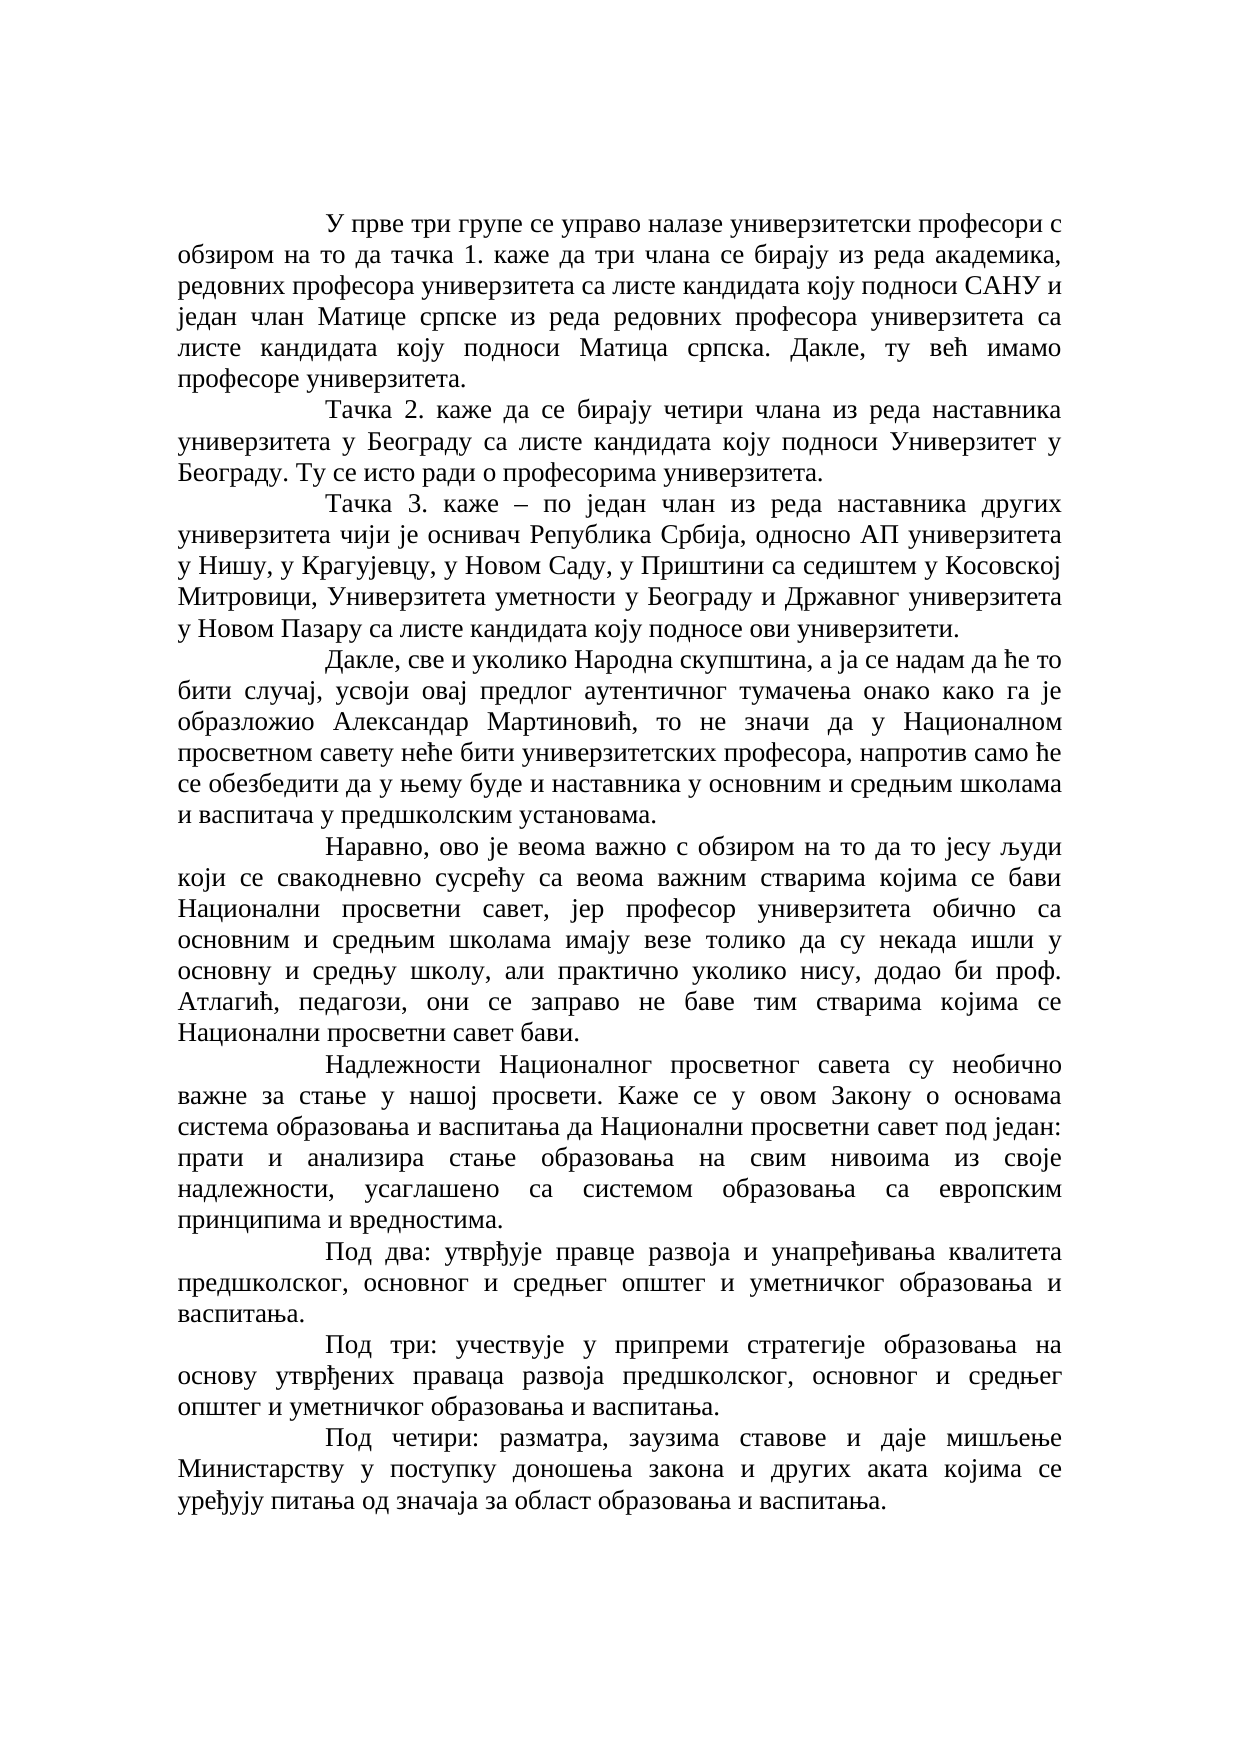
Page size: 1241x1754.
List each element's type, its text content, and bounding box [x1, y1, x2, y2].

text Тачка 3. каже – по један члан из реда наставника других универзитета чији је оснивач Република Србија, односно АП универзитета у Нишу, у Крагујевцу, у Новом Саду, у Приштини са седиштем у Косовској Митровици, Универзитета уметности у Београду и Државног универзитета у Новом Пазару са листе кандидата коју подносе ови универзитети. [177, 487, 1063, 643]
text Надлежности Националног просветног савета су необично важне за стање у нашој просвети. Каже се у овом Закону о основама система образовања и васпитања да Национални просветни савет под један: прати и анализира стање образовања на свим нивоима из своје надлежности, усаглашено са системом образовања са европским принципима и вредностима. [177, 1048, 1063, 1234]
text У прве три групе се управо налазе универзитетски професори с обзиром на то да тачка 1. каже да три члана се бирају из реда академика, редовних професора универзитета са листе кандидата коју подноси САНУ и један члан Матице српске из реда редовних професора универзитета са листе кандидата коју подноси Матица српска. Дакле, ту већ имамо професоре универзитета. [177, 207, 1063, 394]
text Под четири: разматра, заузима ставове и даје мишљење Министарству у поступку доношења закона и других аката којима се уређују питања од значаја за област образовања и васпитања. [177, 1421, 1063, 1515]
text Тачка 2. каже да се бирају четири члана из реда наставника универзитета у Београду са листе кандидата коју подноси Универзитет у Београду. Ту се исто ради о професорима универзитета. [177, 394, 1063, 487]
text Наравно, ово је веома важно с обзиром на то да то јесу људи који се свакодневно сусрећу са веома важним стварима којима се бави Национални просветни савет, јер професор универзитета обично са основним и средњим школама имају везе толико да су некада ишли у основну и средњу школу, али практично уколико нису, додао би проф. Атлагић, педагози, они се заправо не баве тим стварима којима се Национални просветни савет бави. [177, 830, 1063, 1048]
text Под три: учествује у припреми стратегије образовања на основу утврђених праваца развоја предшколског, основног и средњег општег и уметничког образовања и васпитања. [177, 1328, 1063, 1421]
text Дакле, све и уколико Народна скупштина, а ја се надам да ће то бити случај, усвоји овај предлог аутентичног тумачења онако како га је образложио Александар Мартиновић, то не значи да у Националном просветном савету неће бити универзитетских професора, напротив само ће се обезбедити да у њему буде и наставника у основним и средњим школама и васпитача у предшколским установама. [177, 643, 1063, 830]
text Под два: утврђује правце развоја и унапређивања квалитета предшколског, основног и средњег општег и уметничког образовања и васпитања. [177, 1234, 1063, 1328]
